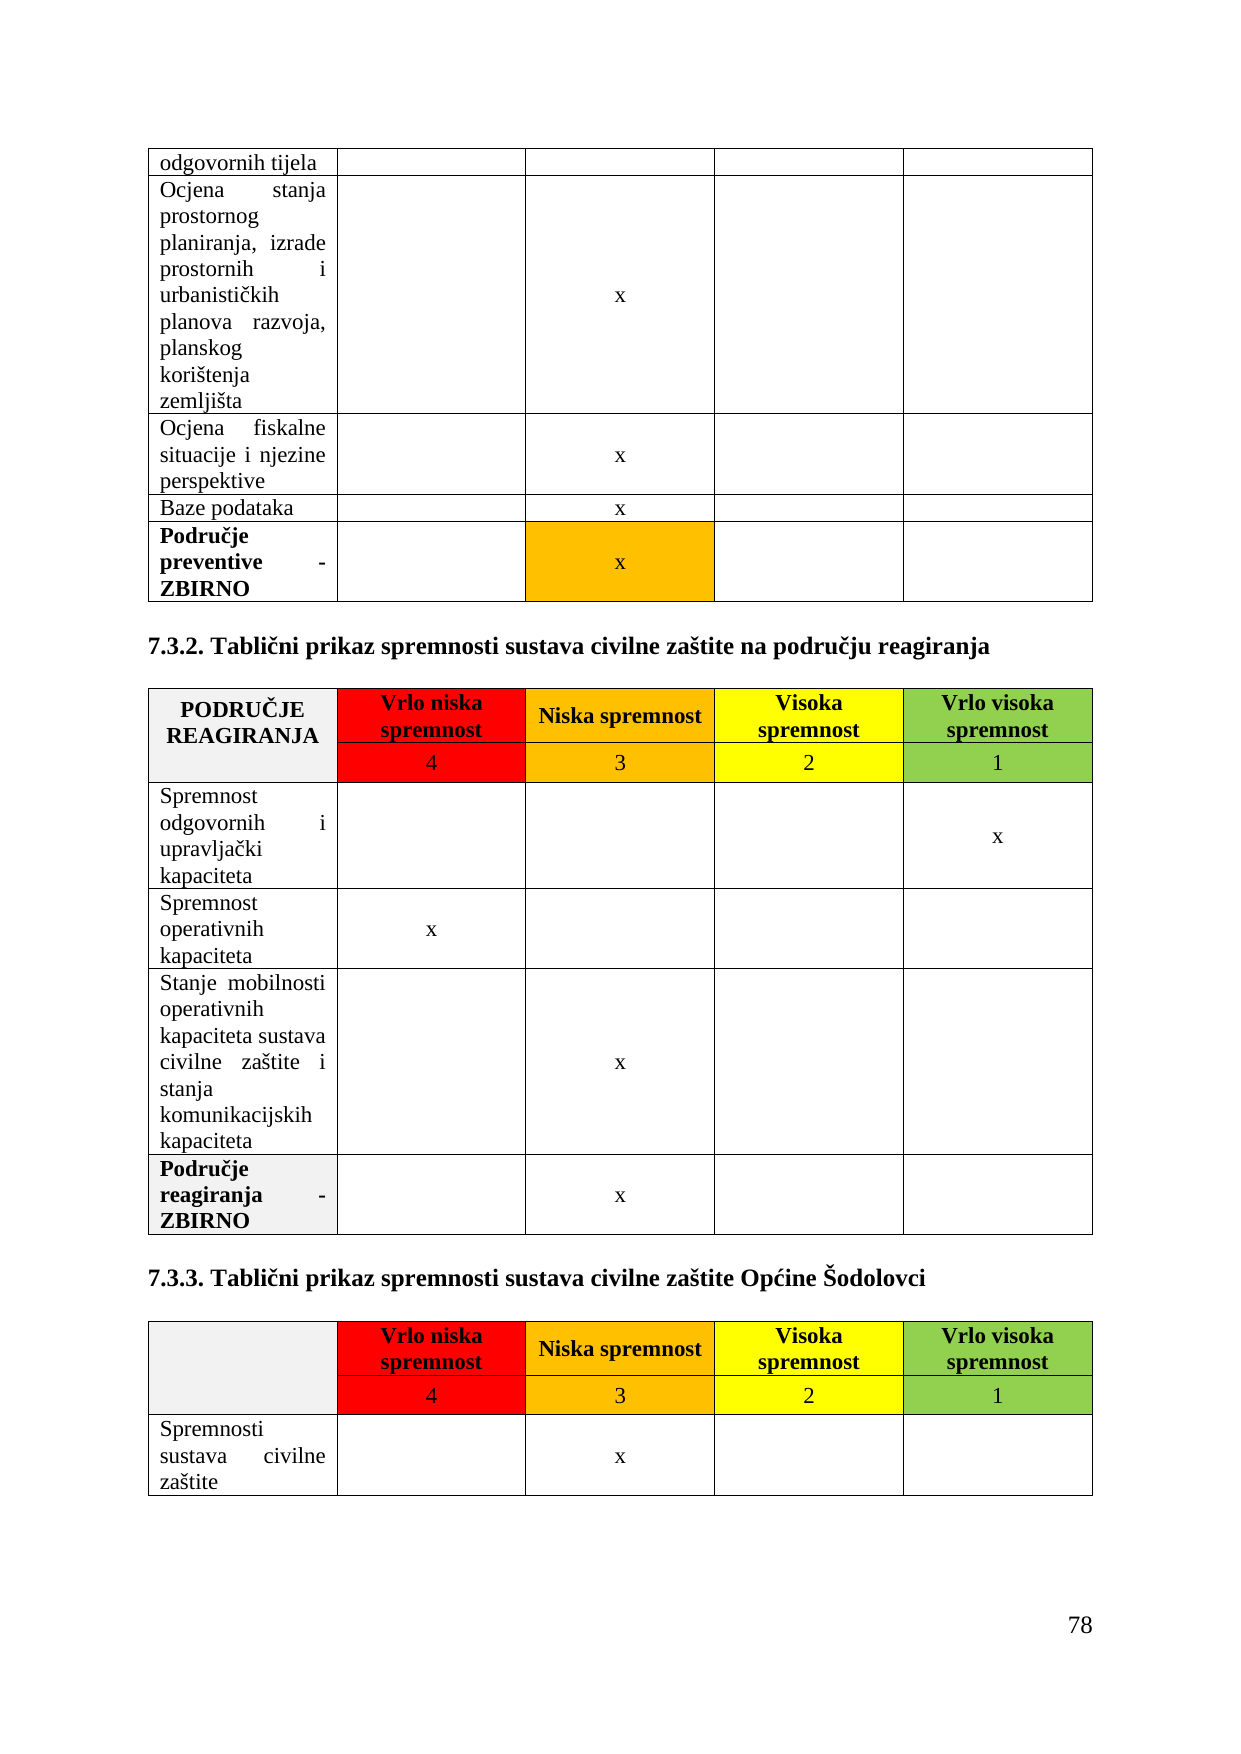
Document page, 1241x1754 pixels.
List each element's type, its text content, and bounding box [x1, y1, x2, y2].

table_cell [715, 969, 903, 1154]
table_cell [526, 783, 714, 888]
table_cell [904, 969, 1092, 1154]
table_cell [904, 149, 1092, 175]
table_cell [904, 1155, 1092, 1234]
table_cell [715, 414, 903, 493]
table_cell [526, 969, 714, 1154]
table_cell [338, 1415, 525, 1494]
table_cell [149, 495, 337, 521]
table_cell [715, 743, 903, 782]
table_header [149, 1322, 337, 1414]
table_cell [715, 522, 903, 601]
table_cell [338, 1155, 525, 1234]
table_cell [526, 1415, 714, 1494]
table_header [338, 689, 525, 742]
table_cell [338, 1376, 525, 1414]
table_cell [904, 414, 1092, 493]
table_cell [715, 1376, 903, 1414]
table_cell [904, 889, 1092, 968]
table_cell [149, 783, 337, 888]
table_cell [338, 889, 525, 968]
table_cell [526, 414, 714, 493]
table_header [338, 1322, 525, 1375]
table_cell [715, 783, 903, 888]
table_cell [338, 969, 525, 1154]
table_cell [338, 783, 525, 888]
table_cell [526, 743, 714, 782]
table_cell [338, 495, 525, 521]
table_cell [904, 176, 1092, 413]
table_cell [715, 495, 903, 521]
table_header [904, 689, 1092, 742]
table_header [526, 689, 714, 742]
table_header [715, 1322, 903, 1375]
subtitle 7.3.2. Tablični prikaz spremnosti sustava civilne zaštite na području reagiranja [148, 631, 1092, 659]
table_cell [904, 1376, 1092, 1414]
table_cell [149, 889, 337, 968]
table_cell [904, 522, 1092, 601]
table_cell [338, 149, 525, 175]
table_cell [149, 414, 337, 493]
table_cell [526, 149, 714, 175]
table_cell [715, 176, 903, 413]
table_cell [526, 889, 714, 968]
subtitle 7.3.3. Tablični prikaz spremnosti sustava civilne zaštite Općine Šodolovci [148, 1263, 1092, 1292]
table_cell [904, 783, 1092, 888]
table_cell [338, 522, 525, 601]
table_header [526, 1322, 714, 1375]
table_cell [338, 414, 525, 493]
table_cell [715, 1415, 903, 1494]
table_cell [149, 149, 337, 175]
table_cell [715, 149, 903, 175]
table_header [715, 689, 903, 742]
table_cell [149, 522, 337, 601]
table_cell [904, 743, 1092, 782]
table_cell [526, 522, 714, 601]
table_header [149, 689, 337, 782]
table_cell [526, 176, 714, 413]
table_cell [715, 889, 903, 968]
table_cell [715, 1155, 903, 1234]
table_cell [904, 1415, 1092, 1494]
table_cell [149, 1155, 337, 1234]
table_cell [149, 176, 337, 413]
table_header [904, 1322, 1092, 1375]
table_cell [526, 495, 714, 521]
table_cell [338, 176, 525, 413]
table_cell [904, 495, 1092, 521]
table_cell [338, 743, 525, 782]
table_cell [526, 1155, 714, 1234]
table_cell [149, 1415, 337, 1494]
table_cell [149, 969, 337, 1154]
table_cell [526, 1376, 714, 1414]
